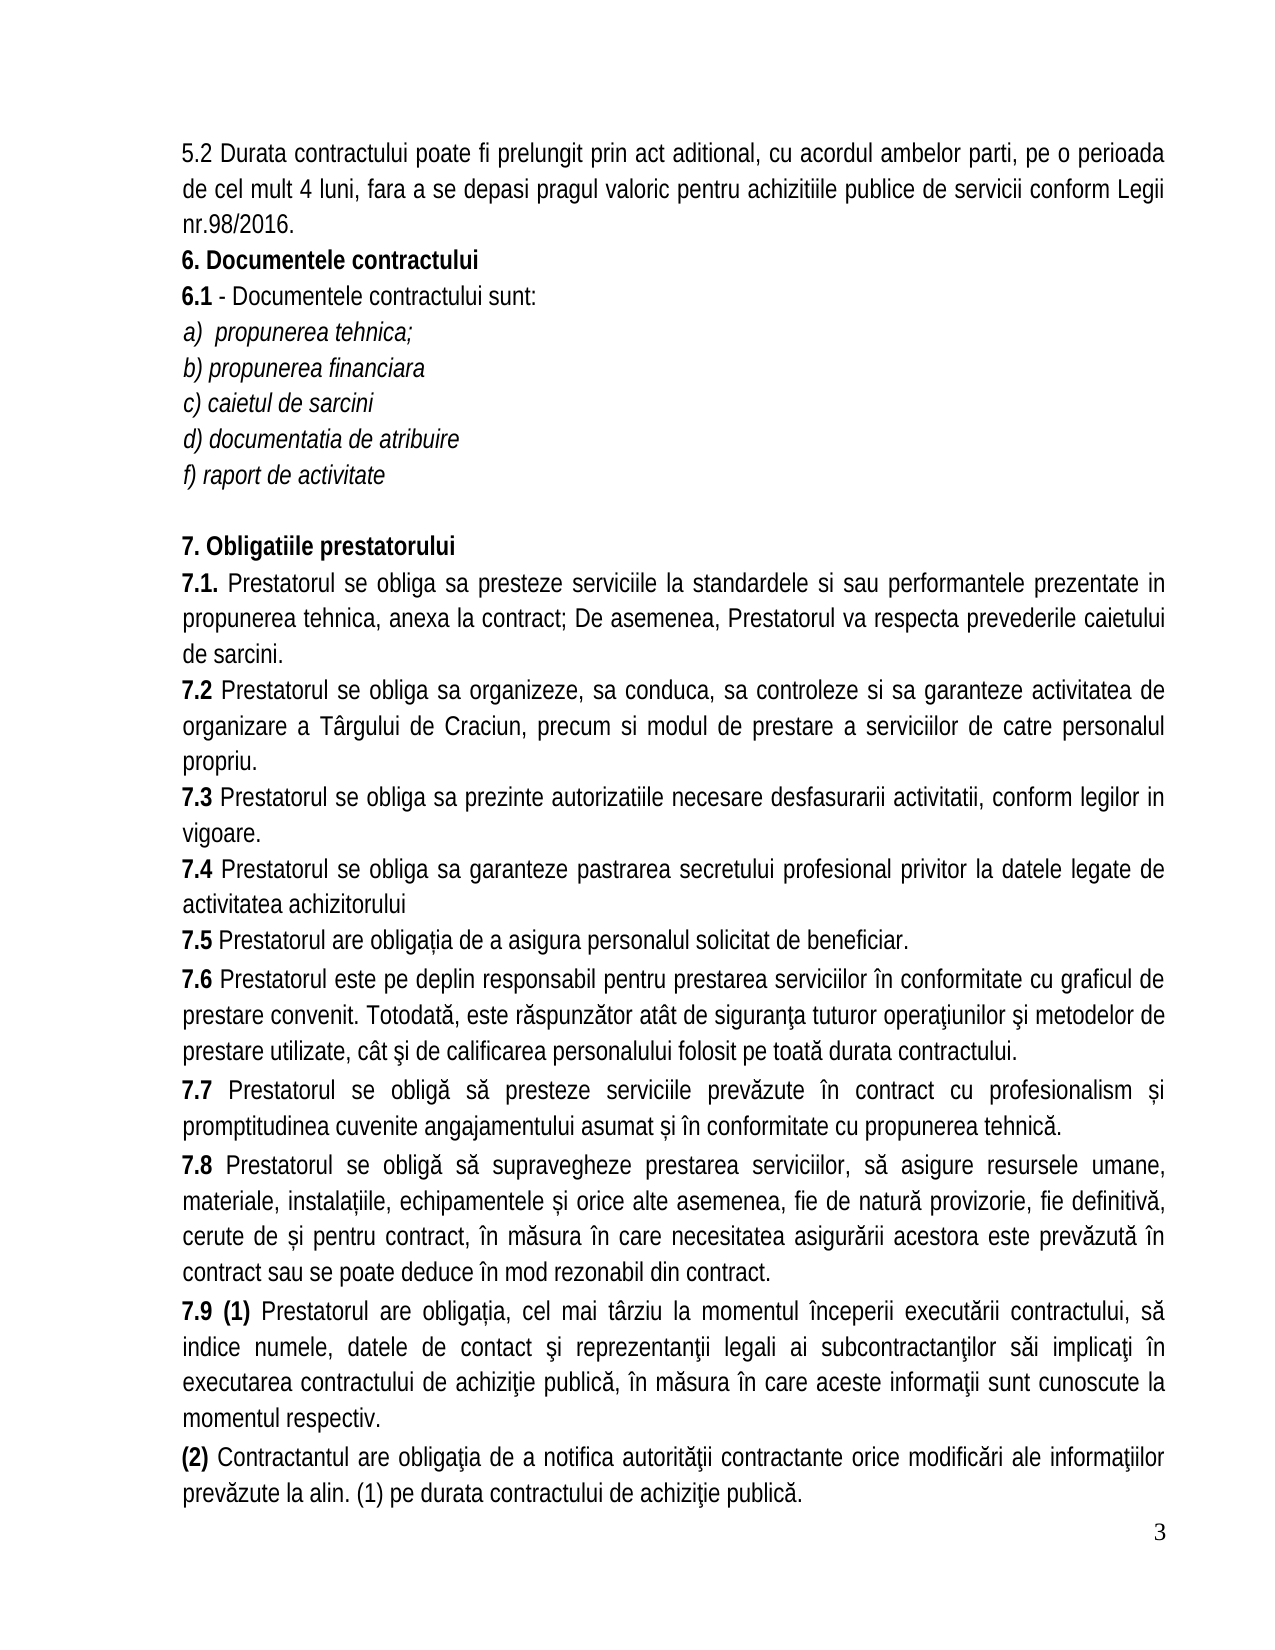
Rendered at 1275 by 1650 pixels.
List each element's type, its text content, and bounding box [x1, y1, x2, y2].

text 7.4 Prestatorul se obliga sa garanteze pastrarea secretului profesional privitor la datele legate de activitatea achizitorului [181, 853, 1167, 919]
text 5.2 Durata contractului poate fi prelungit prin act aditional, cu acordul ambelor parti, pe o perioada de cel mult 4 luni, fara a se depasi pragul valoric pentru achizitiile publice de servicii conform Legii nr.98/2016. [181, 137, 1167, 239]
subtitle 7. Obligatiile prestatorului [181, 530, 1167, 561]
text 6. Documentele contractului [181, 244, 1167, 276]
text 7.1. Prestatorul se obliga sa presteze serviciile la standardele si sau performantele prezentate in propunerea tehnica, anexa la contract; De asemenea, Prestatorul va respecta prevederile caietului de sarcini. [181, 567, 1167, 669]
text c) caietul de sarcini [183, 388, 514, 419]
text 7.3 Prestatorul se obliga sa prezinte autorizatiile necesare desfasurarii activitatii, conform legilor in vigoare. [181, 781, 1167, 848]
text f) raport de activitate [183, 459, 514, 490]
text b) propunerea financiara [183, 352, 514, 383]
text 7.7 Prestatorul se obligă să presteze serviciile prevăzute în contract cu profesionalism și promptitudinea cuvenite angajamentului asumat și în conformitate cu propunerea tehnică. [181, 1074, 1167, 1141]
text d) documentatia de atribuire [183, 423, 514, 454]
text 7.8 Prestatorul se obligă să supravegheze prestarea serviciilor, să asigure resursele umane, materiale, instalațiile, echipamentele și orice alte asemenea, fie de natură provizorie, fie definitivă, cerute de și pentru contract, în măsura în care necesitatea asigurării acestora este prevăzută în contract sau se poate deduce în mod rezonabil din contract. [181, 1149, 1167, 1287]
text 6.1 - Documentele contractului sunt: [181, 280, 1167, 311]
text 7.9 (1) Prestatorul are obligația, cel mai târziu la momentul începerii executării contractului, să indice numele, datele de contact şi reprezentanţii legali ai subcontractanţilor săi implicaţi în executarea contractului de achiziţie publică, în măsura în care aceste informaţii sunt cunoscute la momentul respectiv. [181, 1295, 1167, 1433]
text 7.5 Prestatorul are obligația de a asigura personalul solicitat de beneficiar. [181, 924, 1167, 955]
text a) propunerea tehnica; [183, 316, 514, 347]
text 7.2 Prestatorul se obliga sa organizeze, sa conduca, sa controleze si sa garanteze activitatea de organizare a Târgului de Craciun, precum si modul de prestare a serviciilor de catre personalul propriu. [181, 674, 1167, 776]
text (2) Contractantul are obligaţia de a notifica autorităţii contractante orice modificări ale informaţiilor prevăzute la alin. (1) pe durata contractului de achiziţie publică. [181, 1441, 1167, 1508]
text 7.6 Prestatorul este pe deplin responsabil pentru prestarea serviciilor în conformitate cu graficul de prestare convenit. Totodată, este răspunzător atât de siguranţa tuturor operaţiunilor şi metodelor de prestare utilizate, cât şi de calificarea personalului folosit pe toată durata contractului. [181, 963, 1167, 1066]
